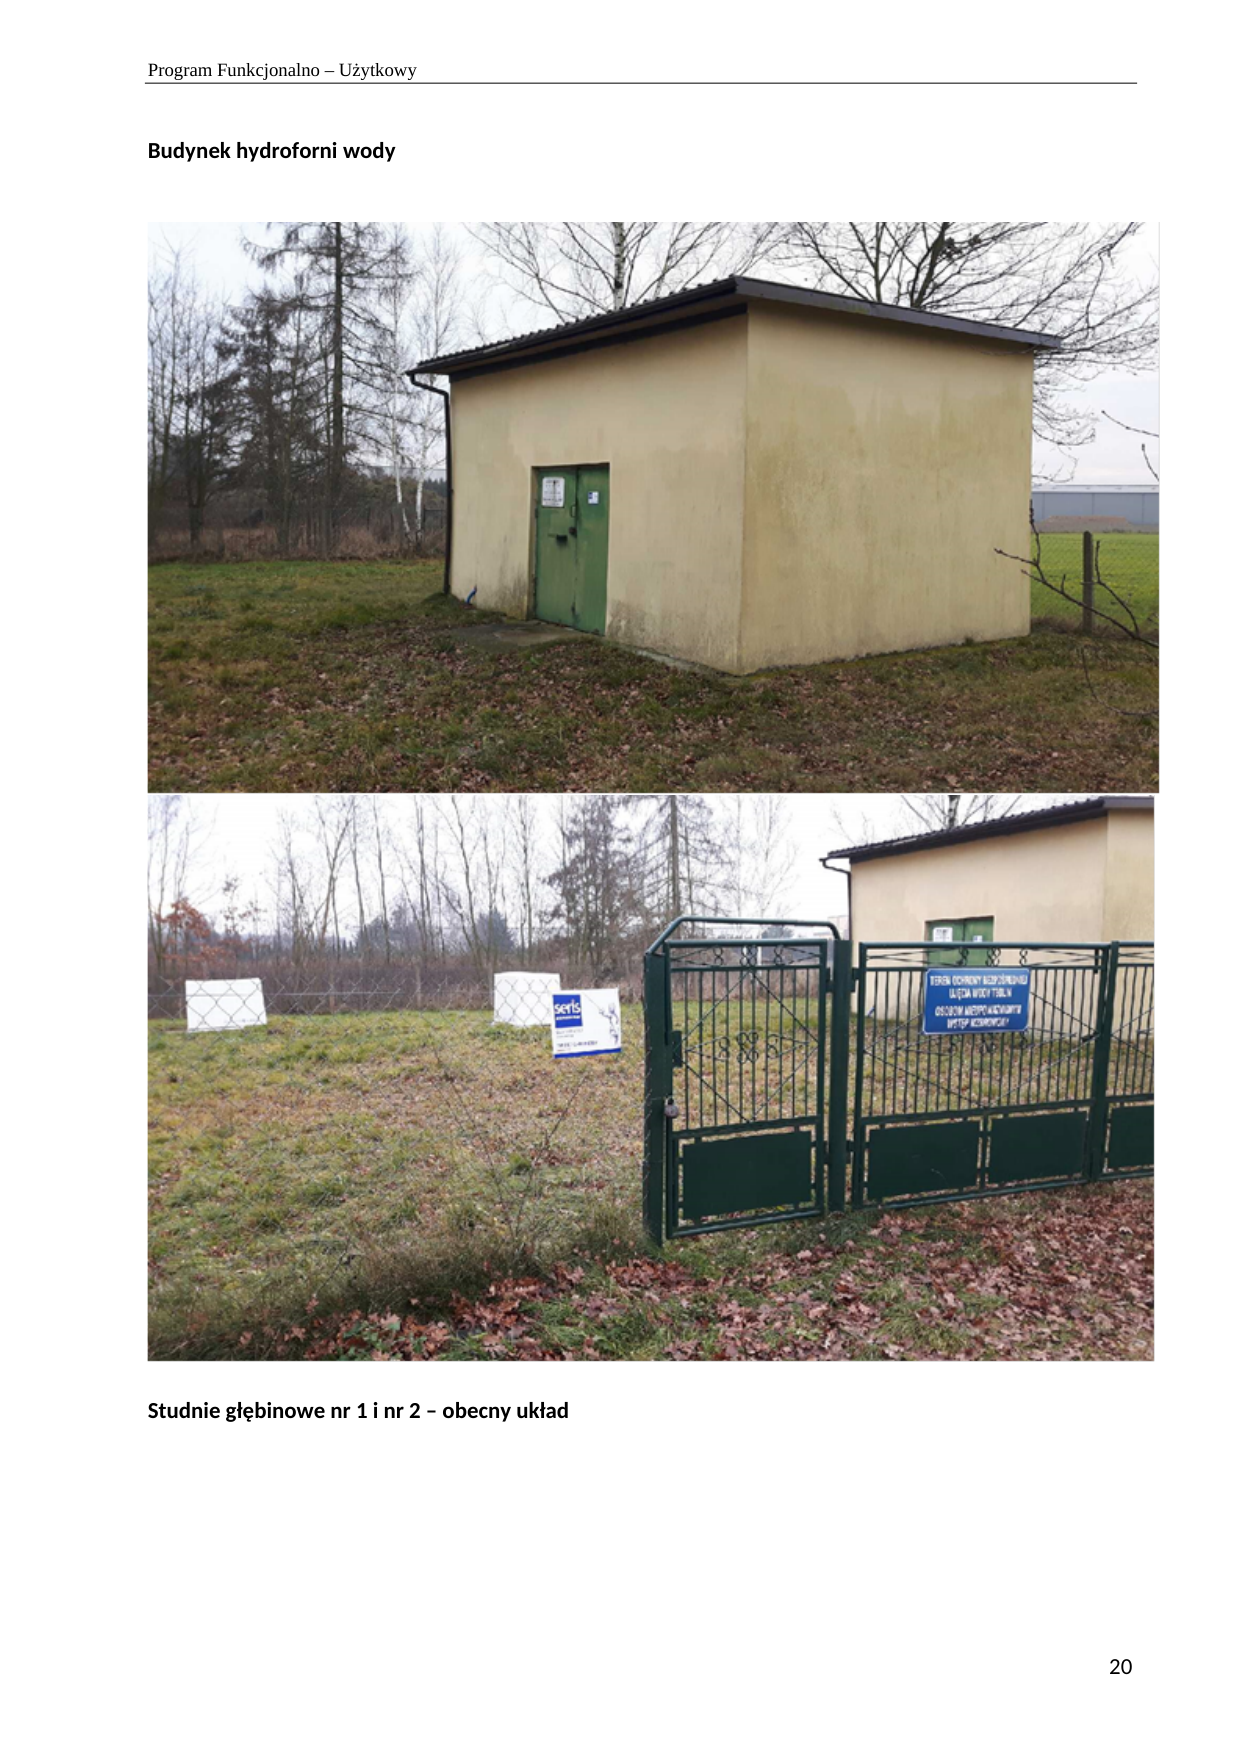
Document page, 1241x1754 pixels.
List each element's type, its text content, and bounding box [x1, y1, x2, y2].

picture [147, 222, 1160, 1363]
text Studnie głębinowe nr 1 i nr 2 – obecny układ [148, 1396, 1146, 1424]
subtitle Budynek hydroforni wody [148, 136, 1146, 164]
